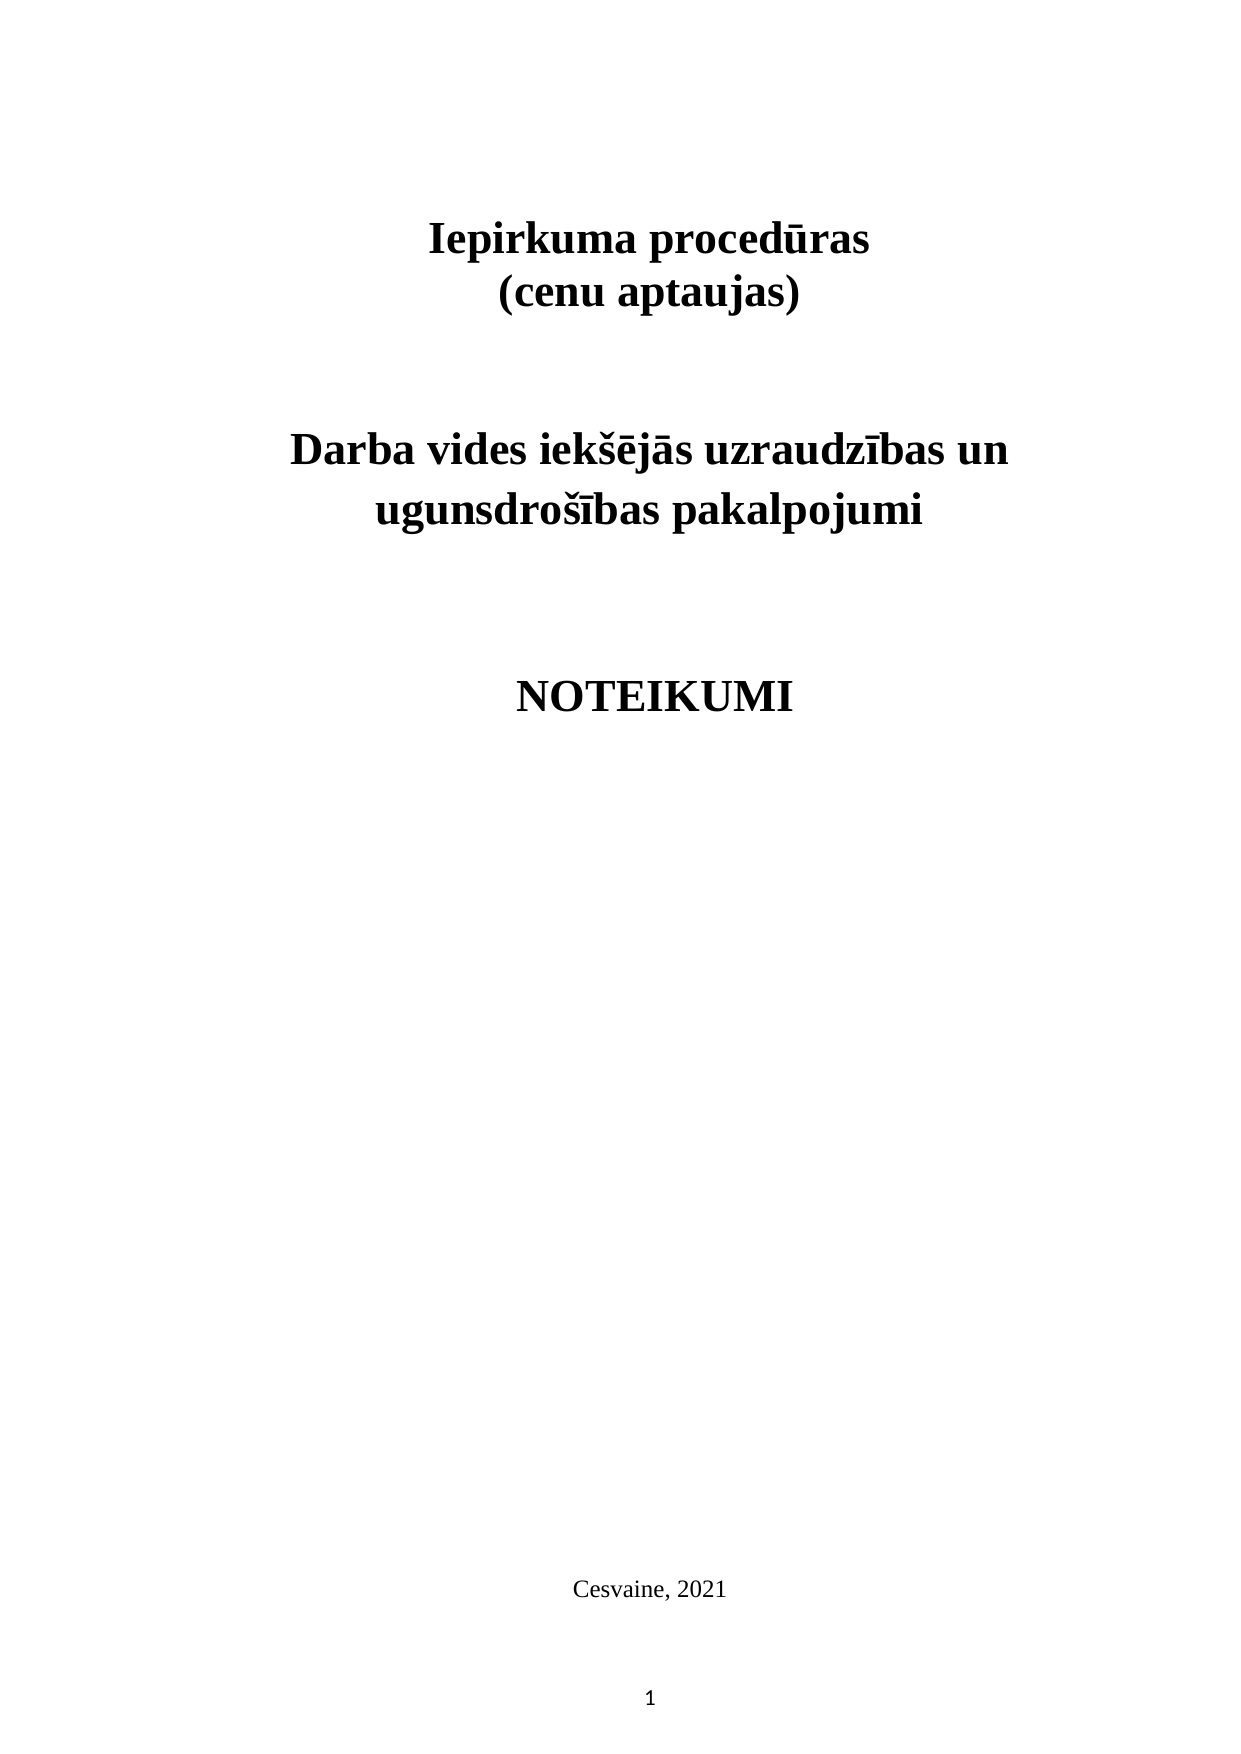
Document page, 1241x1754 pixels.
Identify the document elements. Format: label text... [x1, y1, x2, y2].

text NOTEIKUMI [177, 669, 1122, 721]
text Iepirkuma procedūras [177, 211, 1122, 263]
text (cenu aptaujas) [177, 263, 1122, 316]
text Cesvaine, 2021 [177, 1574, 1122, 1603]
text Darba vides iekšējās uzraudzības un ugunsdrošības pakalpojumi [177, 421, 1122, 535]
